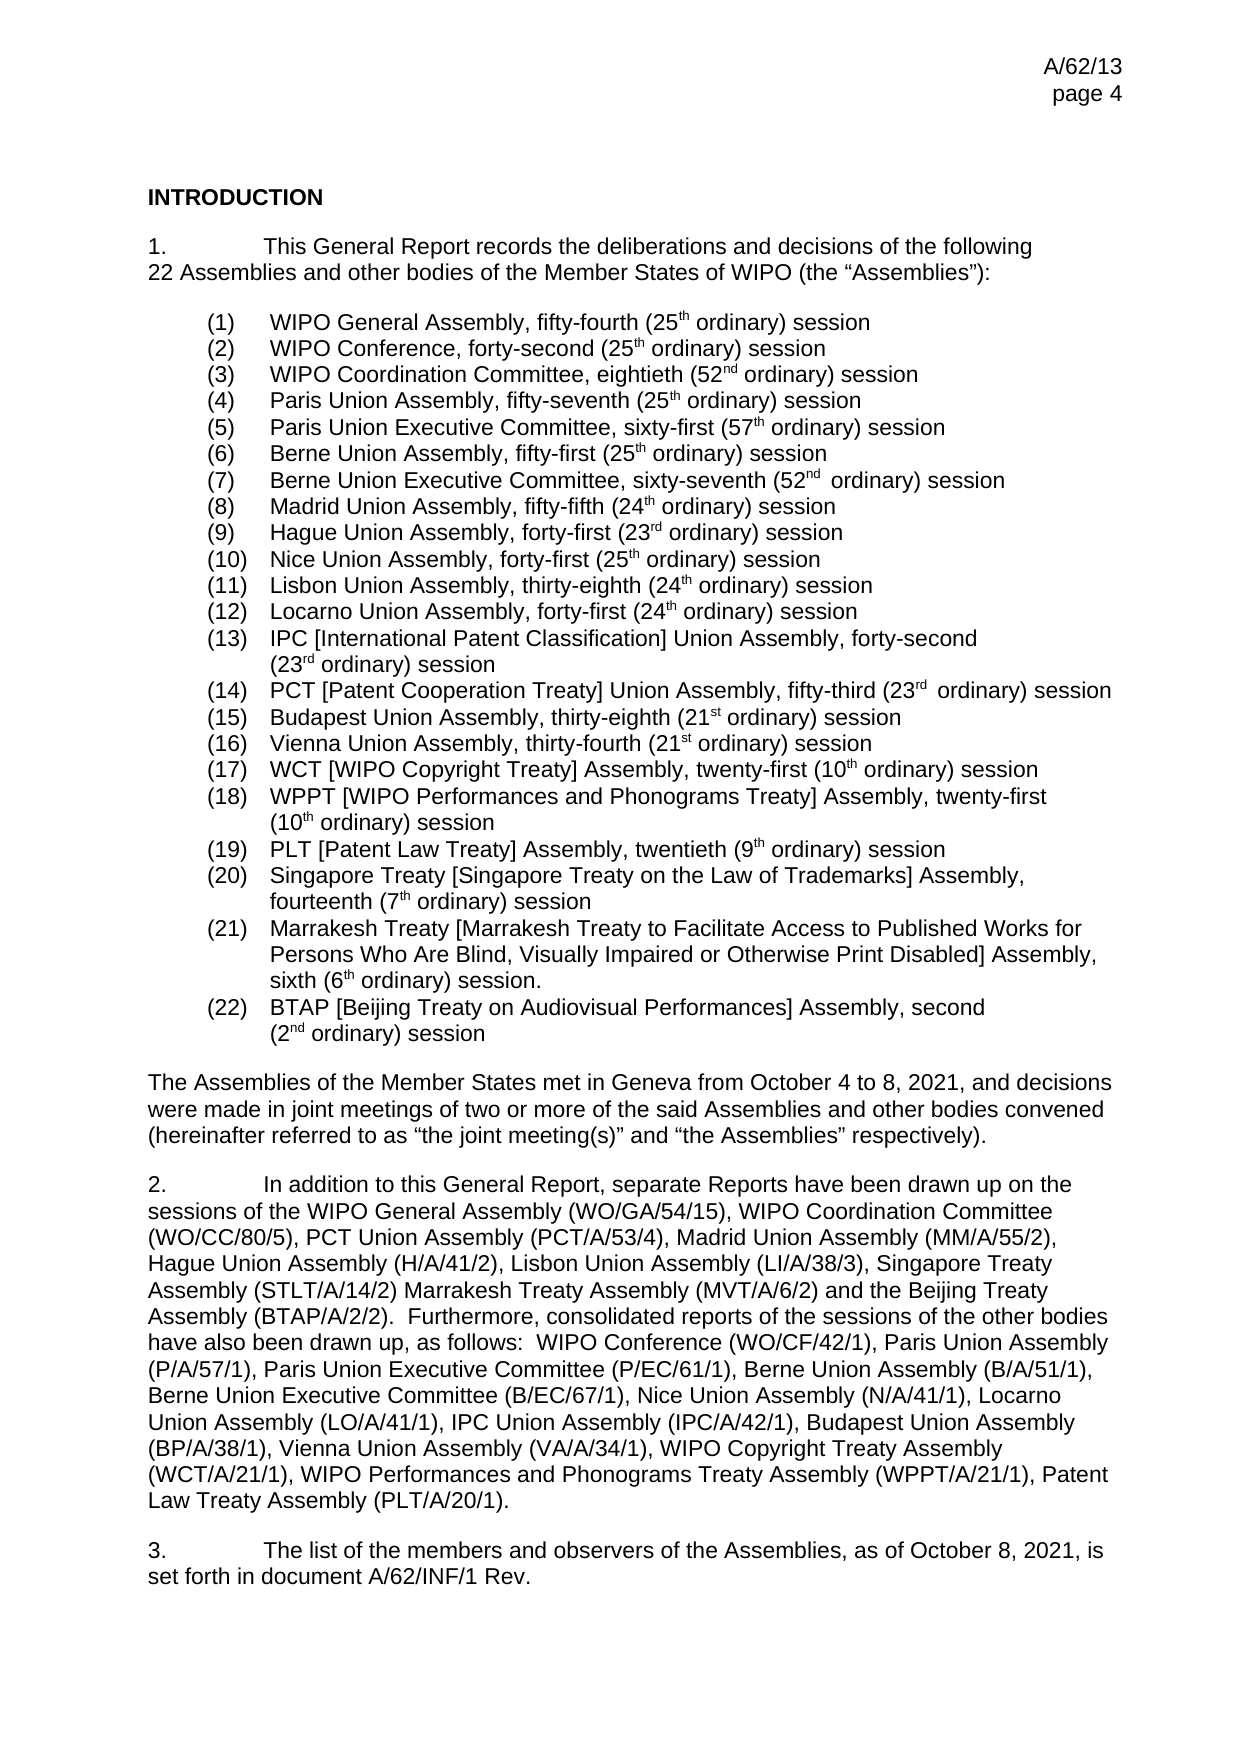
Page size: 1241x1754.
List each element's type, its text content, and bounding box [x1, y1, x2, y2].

list Nice Union Assembly, forty-first (25th ordinary) session [207, 546, 1122, 572]
list Locarno Union Assembly, forty-first (24th ordinary) session [207, 598, 1122, 625]
list In addition to this General Report, separate Reports have been drawn up on the sessions of the WIPO General Assembly (WO/GA/54/15), WIPO Coordination Committee (WO/CC/80/5), PCT Union Assembly (PCT/A/53/4), Madrid Union Assembly (MM/A/55/2), Hague Union Assembly (H/A/41/2), Lisbon Union Assembly (LI/A/38/3), Singapore Treaty Assembly (STLT/A/14/2) Marrakesh Treaty Assembly (MVT/A/6/2) and the Beijing Treaty Assembly (BTAP/A/2/2). Furthermore, consolidated reports of the sessions of the other bodies have also been drawn up, as follows: WIPO Conference (WO/CF/42/1), Paris Union Assembly (P/A/57/1), Paris Union Executive Committee (P/EC/61/1), Berne Union Assembly (B/A/51/1), Berne Union Executive Committee (B/EC/67/1), Nice Union Assembly (N/A/41/1), Locarno Union Assembly (LO/A/41/1), IPC Union Assembly (IPC/A/42/1), Budapest Union Assembly (BP/A/38/1), Vienna Union Assembly (VA/A/34/1), WIPO Copyright Treaty Assembly (WCT/A/21/1), WIPO Performances and Phonograms Treaty Assembly (WPPT/A/21/1), Patent Law Treaty Assembly (PLT/A/20/1). [148, 1171, 1122, 1514]
subtitle INTRODUCTION [148, 183, 1122, 210]
list Vienna Union Assembly, thirty-fourth (21st ordinary) session [207, 730, 1122, 756]
list PCT [Patent Cooperation Treaty] Union Assembly, fifty-third (23rd ordinary) session [207, 677, 1122, 704]
list Berne Union Executive Committee, sixty-seventh (52nd ordinary) session [207, 467, 1122, 493]
list Madrid Union Assembly, fifty-fifth (24th ordinary) session [207, 493, 1122, 519]
list Lisbon Union Assembly, thirty-eighth (24th ordinary) session [207, 572, 1122, 598]
list Marrakesh Treaty [Marrakesh Treaty to Facilitate Access to Published Works for Persons Who Are Blind, Visually Impaired or Otherwise Print Disabled] Assembly, sixth (6th ordinary) session. [207, 914, 1122, 994]
list Singapore Treaty [Singapore Treaty on the Law of Trademarks] Assembly, fourteenth (7th ordinary) session [207, 862, 1122, 914]
list PLT [Patent Law Treaty] Assembly, twentieth (9th ordinary) session [207, 836, 1122, 862]
list Berne Union Assembly, fifty-first (25th ordinary) session [207, 440, 1122, 467]
list WIPO General Assembly, fifty-fourth (25th ordinary) session [207, 308, 1122, 335]
list WPPT [WIPO Performances and Phonograms Treaty] Assembly, twenty-first (10th ordinary) session [207, 783, 1122, 836]
list WCT [WIPO Copyright Treaty] Assembly, twenty-first (10th ordinary) session [207, 756, 1122, 783]
text The Assemblies of the Member States met in Geneva from October 4 to 8, 2021, and decisions were made in joint meetings of two or more of the said Assemblies and other bodies convened (hereinafter referred to as “the joint meeting(s)” and “the Assemblies” respectively). [148, 1069, 1122, 1148]
list Hague Union Assembly, forty-first (23rd ordinary) session [207, 519, 1122, 546]
list This General Report records the deliberations and decisions of the following 22 Assemblies and other bodies of the Member States of WIPO (the “Assemblies”): [148, 233, 1122, 286]
list IPC [International Patent Classification] Union Assembly, forty-second (23rd ordinary) session [207, 625, 1122, 677]
list BTAP [Beijing Treaty on Audiovisual Performances] Assembly, second (2nd ordinary) session [207, 994, 1122, 1046]
list WIPO Conference, forty-second (25th ordinary) session [207, 335, 1122, 361]
list The list of the members and observers of the Assemblies, as of October 8, 2021, is set forth in document A/62/INF/1 Rev. [148, 1537, 1122, 1589]
list Paris Union Executive Committee, sixty-first (57th ordinary) session [207, 414, 1122, 440]
list WIPO Coordination Committee, eightieth (52nd ordinary) session [207, 361, 1122, 387]
list Budapest Union Assembly, thirty-eighth (21st ordinary) session [207, 704, 1122, 730]
list Paris Union Assembly, fifty-seventh (25th ordinary) session [207, 387, 1122, 414]
